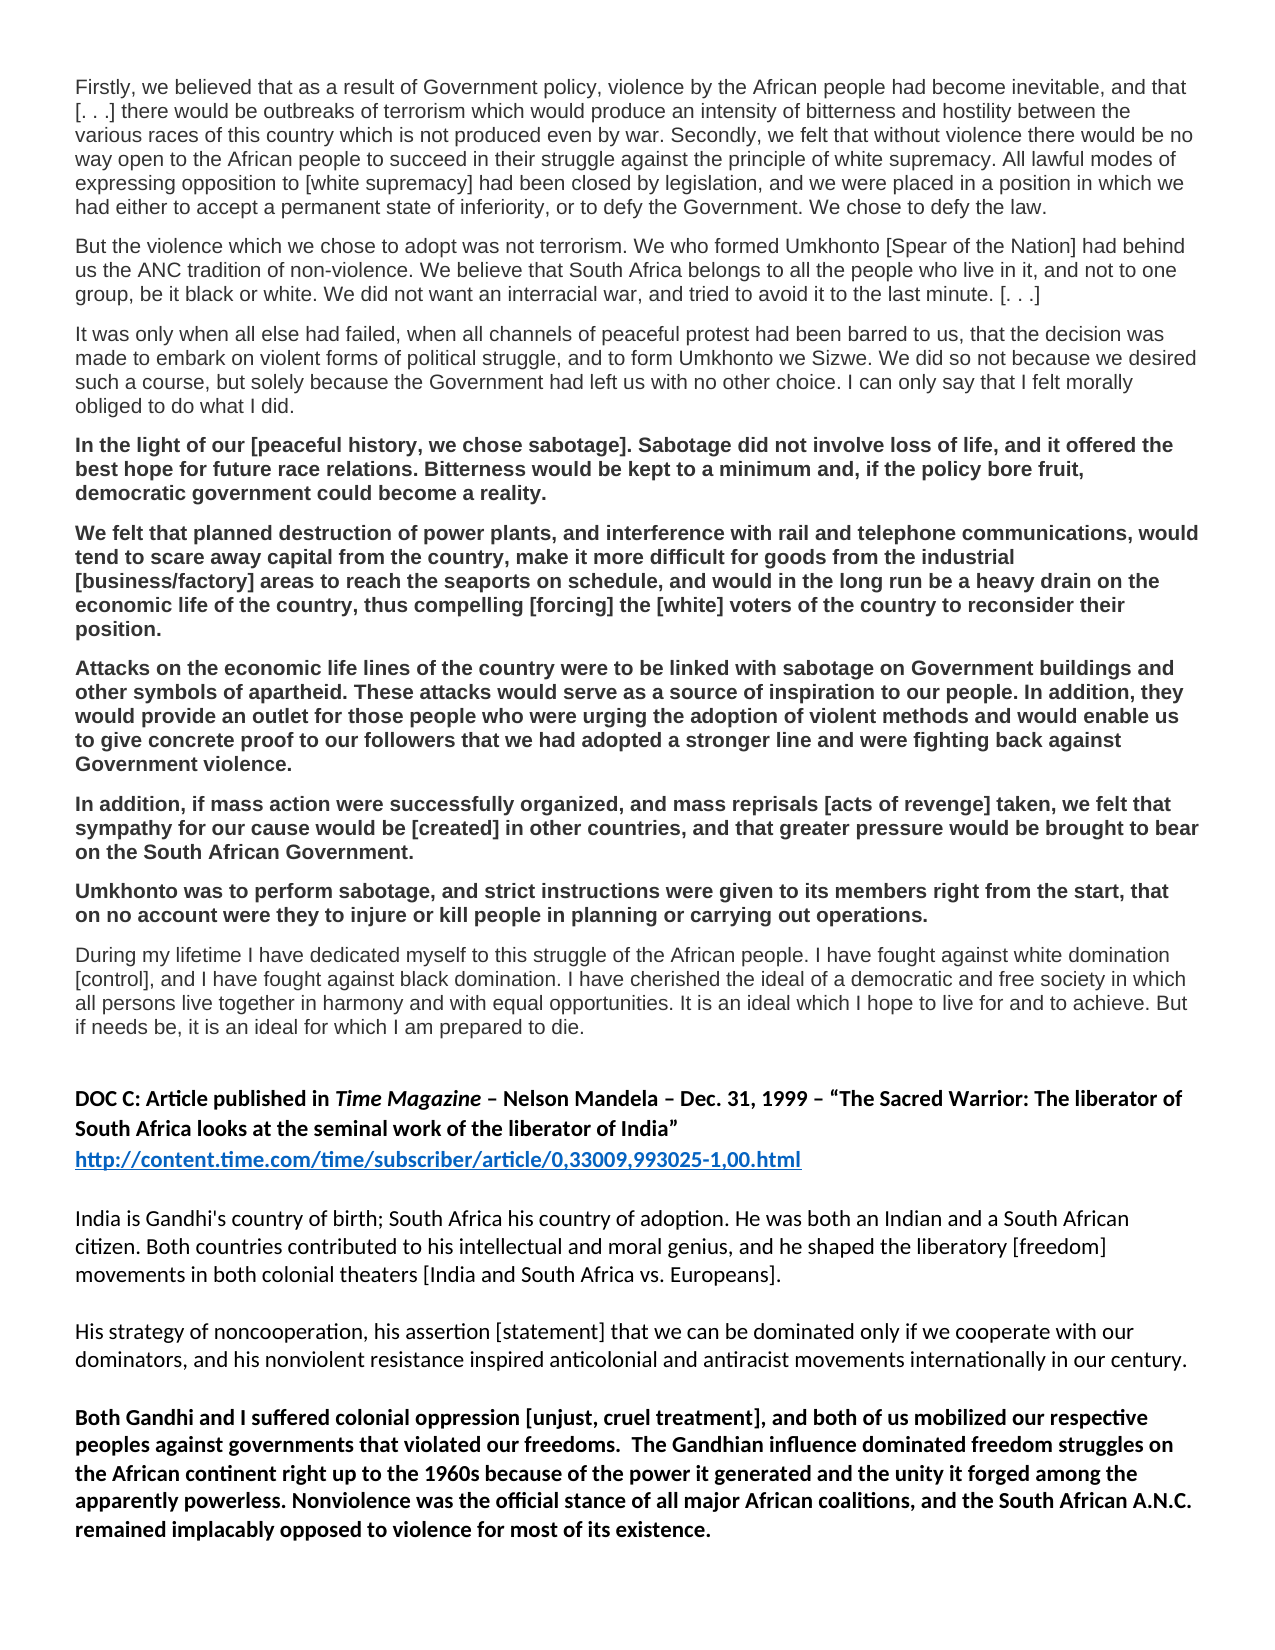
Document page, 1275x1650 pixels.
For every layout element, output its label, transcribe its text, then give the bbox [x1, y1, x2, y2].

text Attacks on the economic life lines of the country were to be linked with sabotage on Government buildings and other symbols of apartheid. These attacks would serve as a source of inspiration to our people. In addition, they would provide an outlet for those people who were urging the adoption of violent methods and would enable us to give concrete proof to our followers that we had adopted a stronger line and were fighting back against Government violence. [75, 656, 1200, 776]
text India is Gandhi's country of birth; South Africa his country of adoption. He was both an Indian and a South African citizen. Both countries contributed to his intellectual and moral genius, and he shaped the liberatory [freedom] movements in both colonial theaters [India and South Africa vs. Europeans]. [75, 1204, 1200, 1288]
text During my lifetime I have dedicated myself to this struggle of the African people. I have fought against white domination [control], and I have fought against black domination. I have cherished the ideal of a democratic and free society in which all persons live together in harmony and with equal opportunities. It is an ideal which I hope to live for and to achieve. But if needs be, it is an ideal for which I am prepared to die. [75, 943, 1200, 1038]
text Firstly, we believed that as a result of Government policy, violence by the African people had become inevitable, and that [. . .] there would be outbreaks of terrorism which would produce an intensity of bitterness and hostility between the various races of this country which is not produced even by war. Secondly, we felt that without violence there would be no way open to the African people to succeed in their struggle against the principle of white supremacy. All lawful modes of expressing opposition to [white supremacy] had been closed by legislation, and we were placed in a position in which we had either to accept a permanent state of inferiority, or to defy the Government. We chose to defy the law. [75, 75, 1200, 219]
text In the light of our [peaceful history, we chose sabotage]. Sabotage did not involve loss of life, and it offered the best hope for future race relations. Bitterness would be kept to a minimum and, if the policy bore fruit, democratic government could become a reality. [75, 433, 1200, 505]
text DOC C: Article published in Time Magazine – Nelson Mandela – Dec. 31, 1999 – “The Sacred Warrior: The liberator of South Africa looks at the seminal work of the liberator of India” [75, 1084, 1200, 1143]
text It was only when all else had failed, when all channels of peaceful protest had been barred to us, that the decision was made to embark on violent forms of political struggle, and to form Umkhonto we Sizwe. We did so not because we desired such a course, but solely because the Government had left us with no other choice. I can only say that I felt morally obliged to do what I did. [75, 322, 1200, 418]
text But the violence which we chose to adopt was not terrorism. We who formed Umkhonto [Spear of the Nation] had behind us the ANC tradition of non-violence. We believe that South Africa belongs to all the people who live in it, and not to one group, be it black or white. We did not want an interracial war, and tried to avoid it to the last minute. [. . .] [75, 234, 1200, 306]
text Both Gandhi and I suffered colonial oppression [unjust, cruel treatment], and both of us mobilized our respective peoples against governments that violated our freedoms. The Gandhian influence dominated freedom struggles on the African continent right up to the 1960s because of the power it generated and the unity it forged among the apparently powerless. Nonviolence was the official stance of all major African coalitions, and the South African A.N.C. remained implacably opposed to violence for most of its existence. [75, 1403, 1200, 1543]
text http://content.time.com/time/subscriber/article/0,33009,993025-1,00.html [75, 1145, 1200, 1173]
text His strategy of noncooperation, his assertion [statement] that we can be dominated only if we cooperate with our dominators, and his nonviolent resistance inspired anticolonial and antiracist movements internationally in our century. [75, 1317, 1200, 1373]
text In addition, if mass action were successfully organized, and mass reprisals [acts of revenge] taken, we felt that sympathy for our cause would be [created] in other countries, and that greater pressure would be brought to bear on the South African Government. [75, 792, 1200, 863]
text Umkhonto was to perform sabotage, and strict instructions were given to its members right from the start, that on no account were they to injure or kill people in planning or carrying out operations. [75, 879, 1200, 927]
text We felt that planned destruction of power plants, and interference with rail and telephone communications, would tend to scare away capital from the country, make it more difficult for goods from the industrial [business/factory] areas to reach the seaports on schedule, and would in the long run be a heavy drain on the economic life of the country, thus compelling [forcing] the [white] voters of the country to reconsider their position. [75, 521, 1200, 641]
